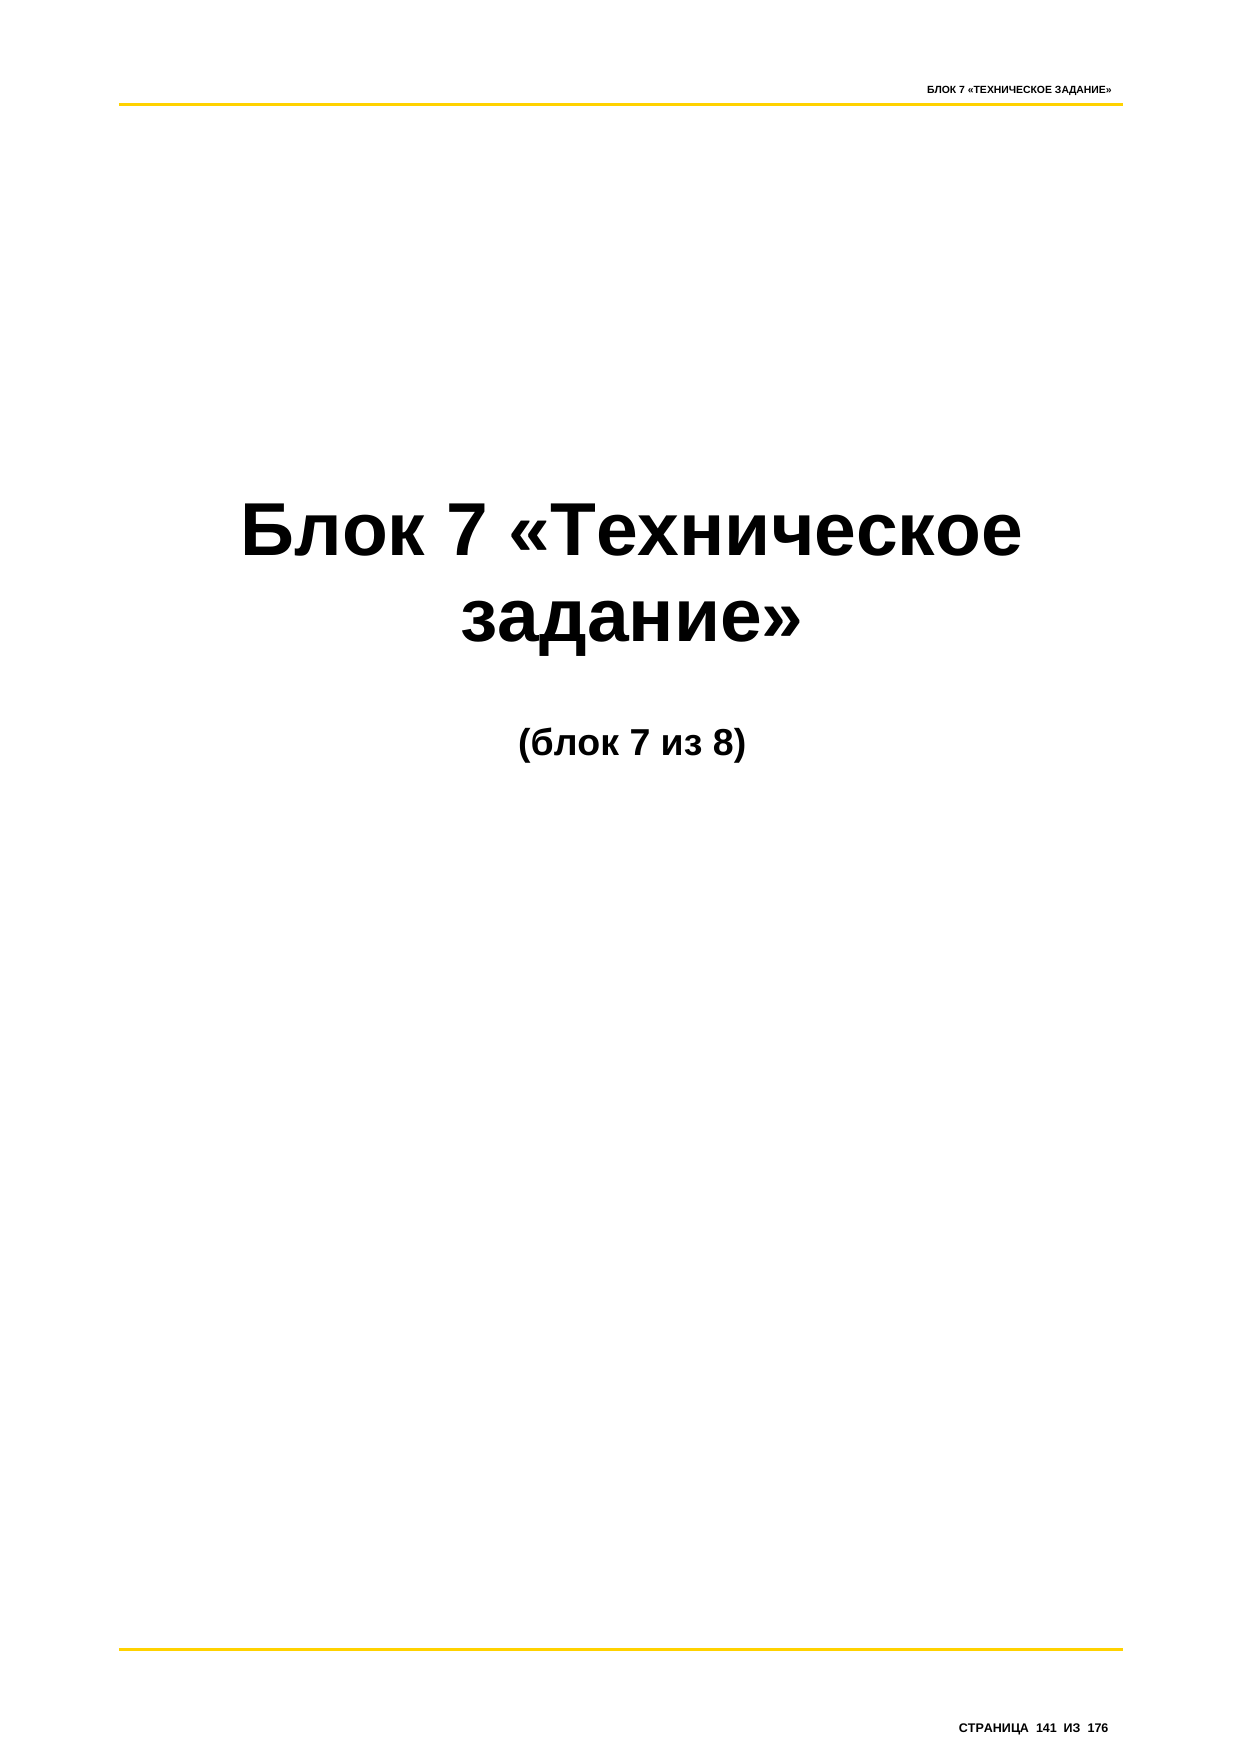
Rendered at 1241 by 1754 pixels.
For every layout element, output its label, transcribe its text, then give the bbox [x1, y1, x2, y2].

text (блок 7 из 8) [130, 720, 1134, 763]
text Блок 7 «Техническое задание» [130, 485, 1134, 657]
